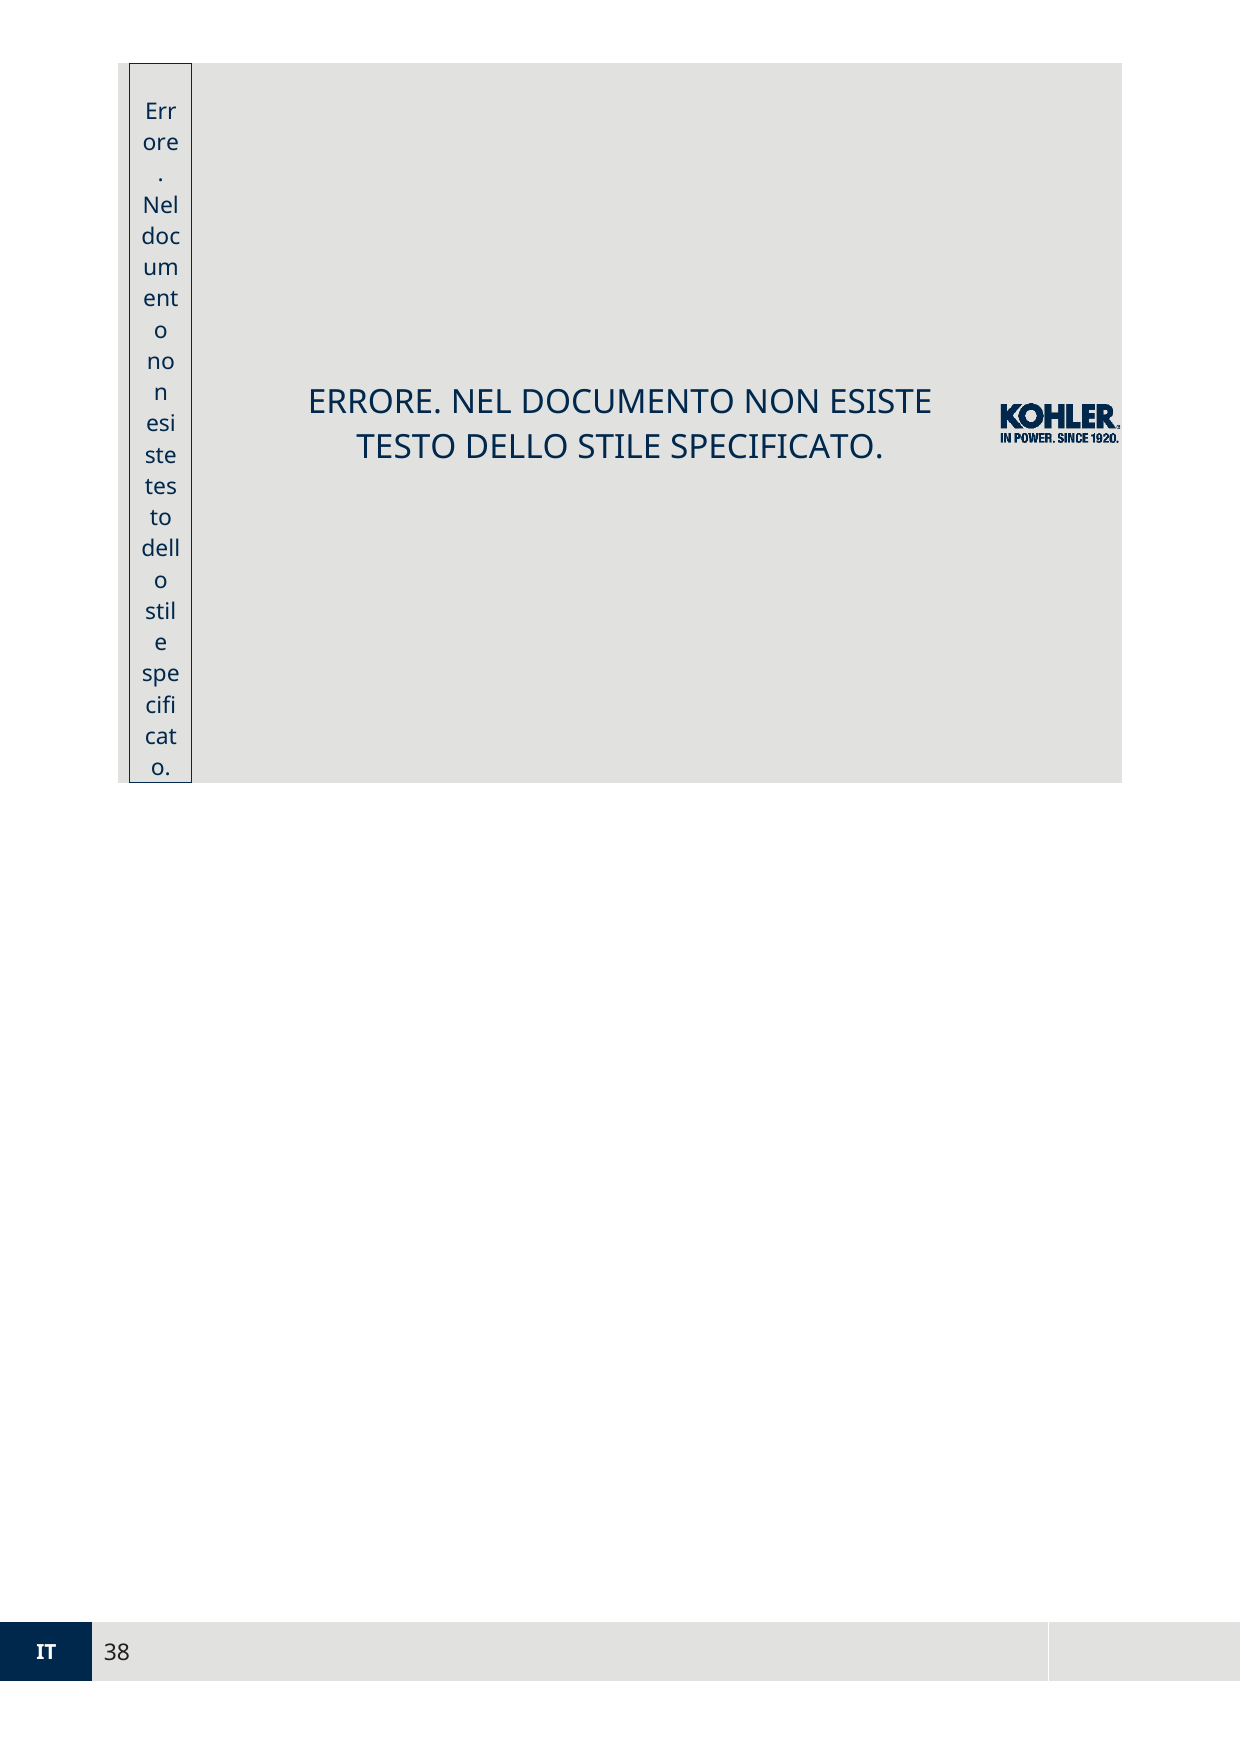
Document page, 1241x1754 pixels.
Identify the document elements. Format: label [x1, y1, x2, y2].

picture [1000, 403, 1121, 443]
